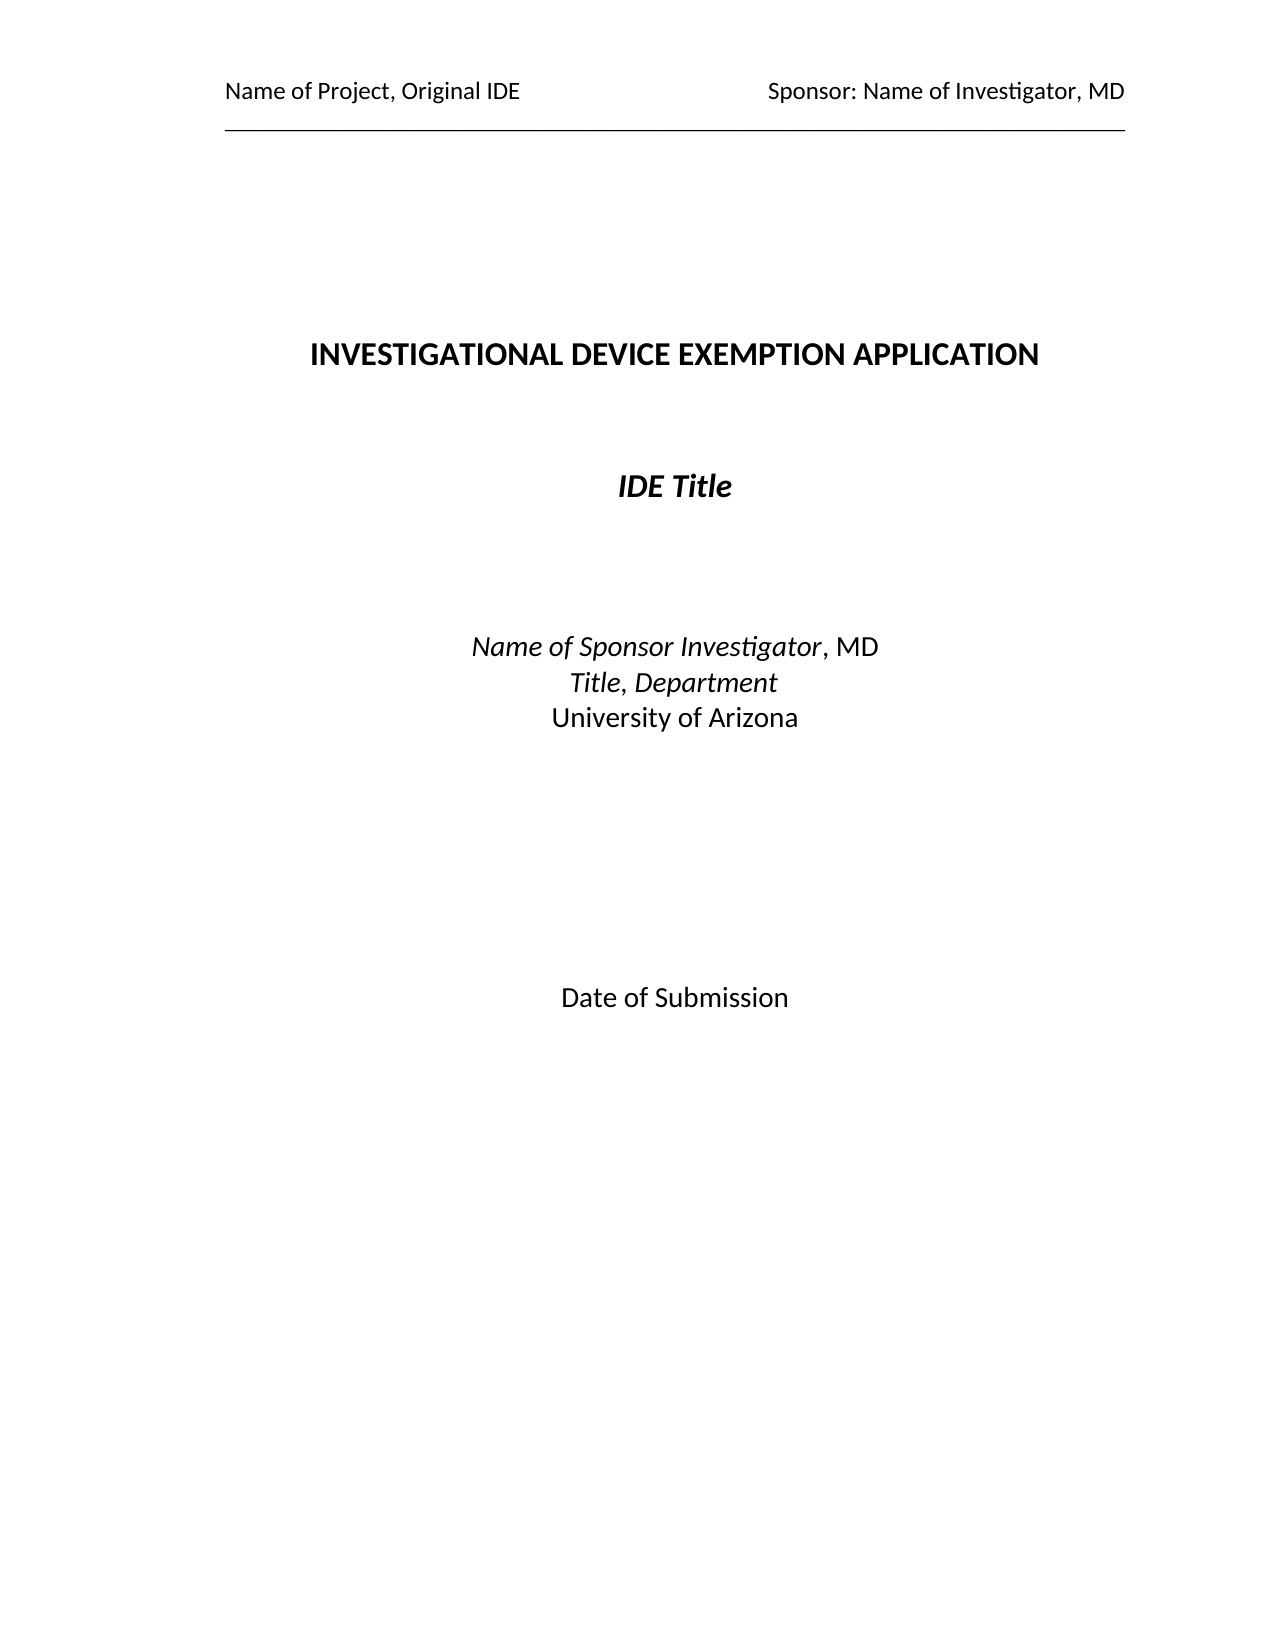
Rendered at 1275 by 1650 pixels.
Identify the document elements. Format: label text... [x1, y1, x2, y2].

text INVESTIGATIONAL DEVICE EXEMPTION APPLICATION [225, 333, 1125, 374]
text Title, Department [225, 664, 1125, 699]
text Date of Submission [225, 979, 1125, 1015]
text IDE Title [225, 465, 1125, 506]
text Name of Sponsor Investigator, MD [225, 628, 1125, 664]
text University of Arizona [225, 699, 1125, 735]
